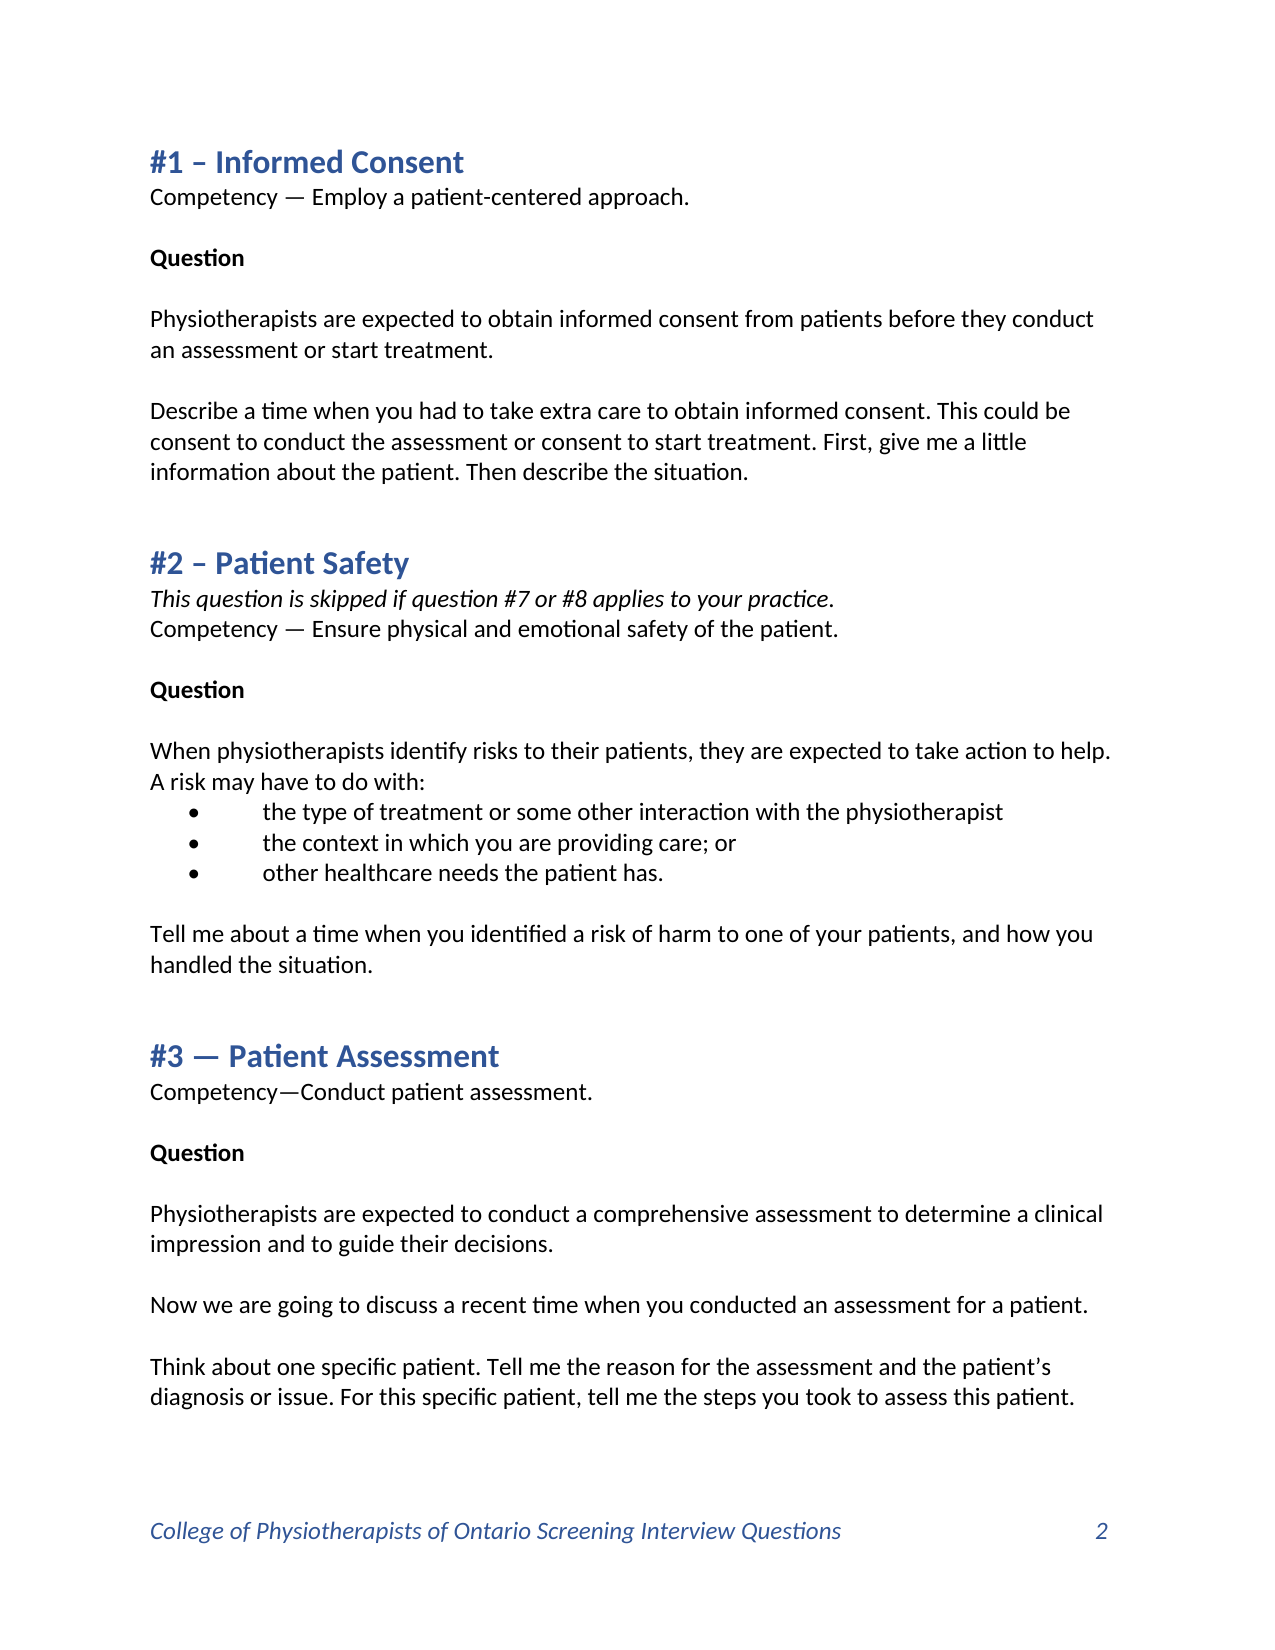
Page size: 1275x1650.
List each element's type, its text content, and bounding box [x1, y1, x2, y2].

text Competency — Ensure physical and emotional safety of the patient. [150, 613, 1125, 644]
text Physiotherapists are expected to conduct a comprehensive assessment to determine a clinical impression and to guide their decisions. [150, 1198, 1125, 1259]
list the type of treatment or some other interaction with the physiotherapist [187, 797, 1125, 827]
text This question is skipped if question #7 or #8 applies to your practice. [150, 583, 1125, 613]
text Question [150, 1137, 1125, 1167]
text Physiotherapists are expected to obtain informed consent from patients before they conduct an assessment or start treatment. [150, 303, 1125, 364]
text Competency — Employ a patient-centered approach. [150, 181, 1125, 212]
text Question [150, 242, 1125, 273]
text Think about one specific patient. Tell me the reason for the assessment and the patient’s diagnosis or issue. For this specific patient, tell me the steps you took to assess this patient. [150, 1351, 1125, 1412]
text Tell me about a time when you identified a risk of harm to one of your patients, and how you handled the situation. [150, 919, 1125, 980]
subtitle #1 – Informed Consent [150, 141, 1125, 181]
text Describe a time when you had to take extra care to obtain informed consent. This could be consent to conduct the assessment or consent to start treatment. First, give me a little information about the patient. Then describe the situation. [150, 395, 1125, 487]
subtitle #2 – Patient Safety [150, 542, 1125, 583]
text Question [150, 674, 1125, 705]
text When physiotherapists identify risks to their patients, they are expected to take action to help. A risk may have to do with: [150, 736, 1125, 797]
text Now we are going to discuss a recent time when you conducted an assessment for a patient. [150, 1289, 1125, 1320]
subtitle #3 — Patient Assessment [150, 1035, 1125, 1076]
list other healthcare needs the patient has. [187, 858, 1125, 888]
text Competency—Conduct patient assessment. [150, 1076, 1125, 1106]
list the context in which you are providing care; or [187, 827, 1125, 858]
